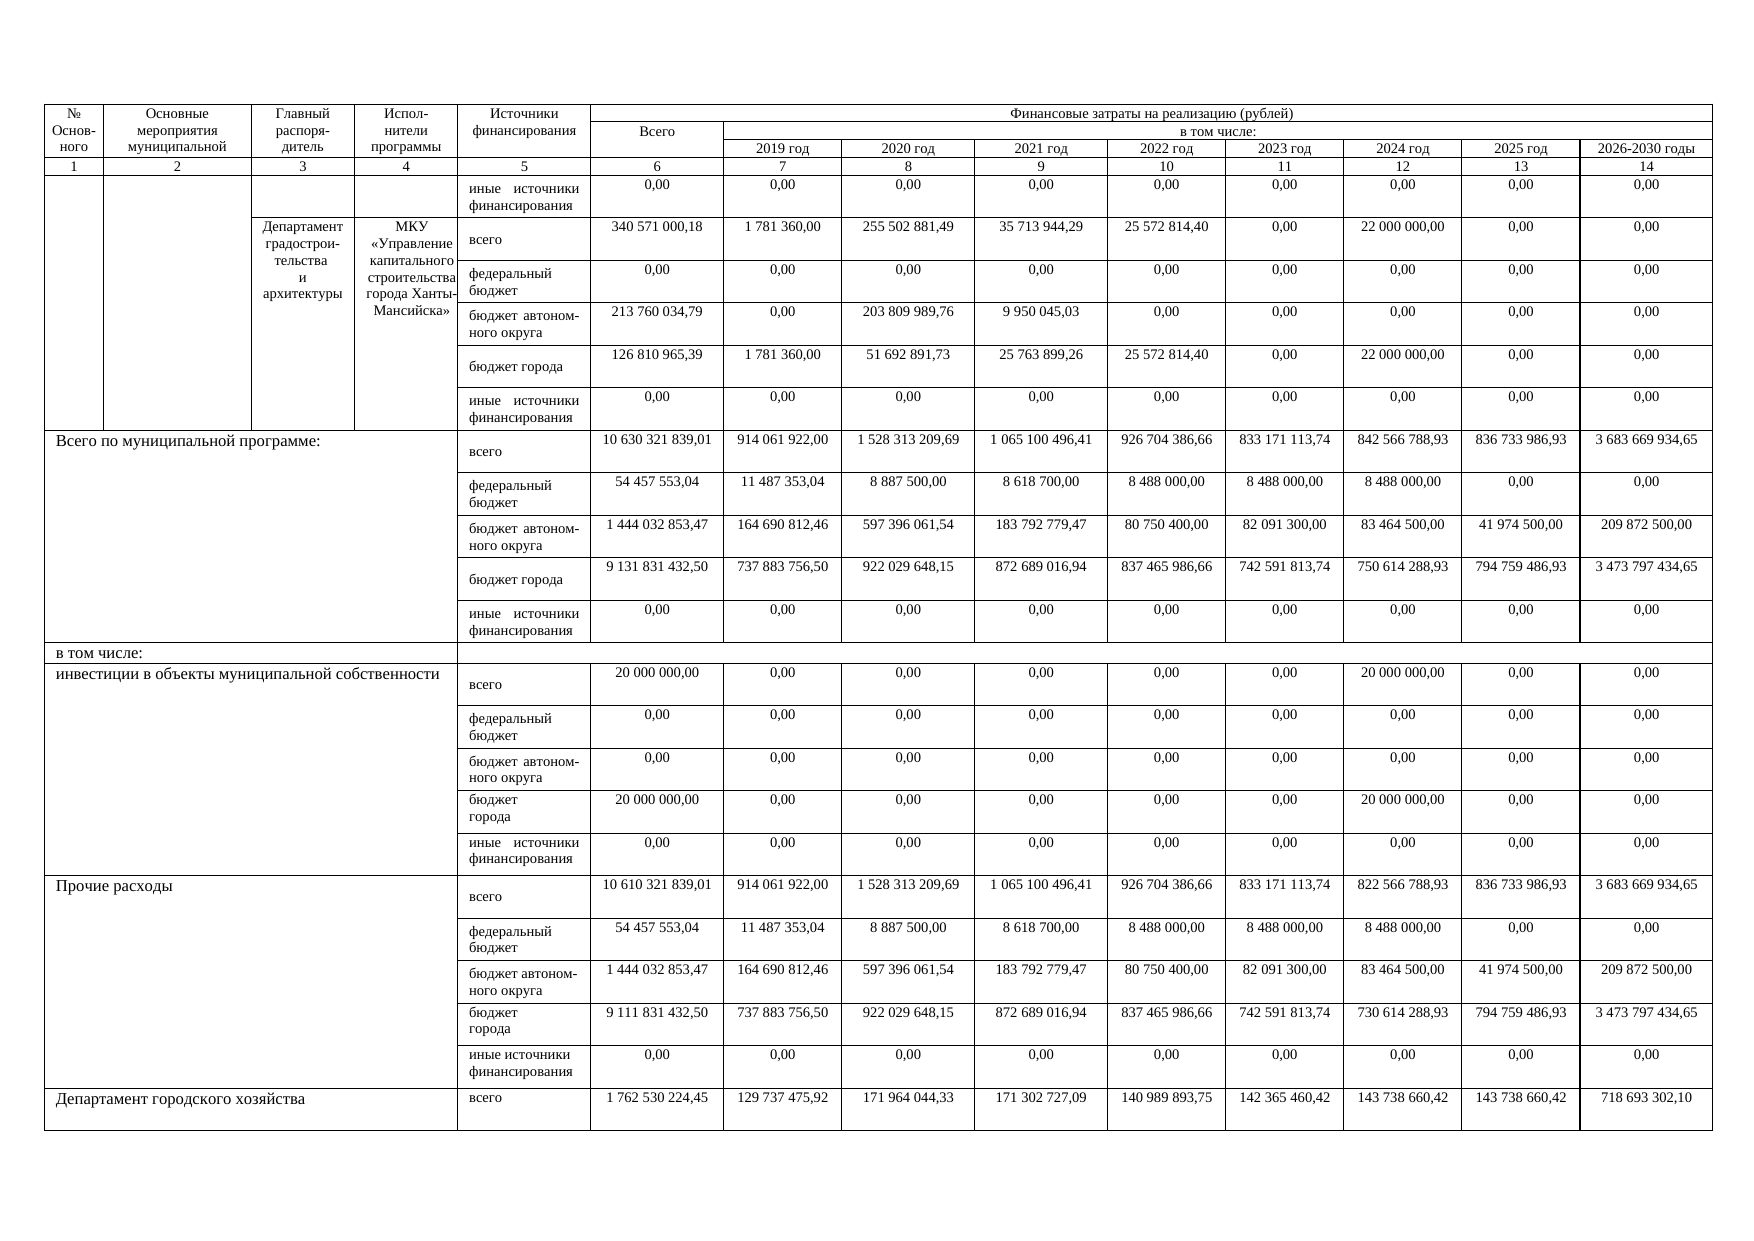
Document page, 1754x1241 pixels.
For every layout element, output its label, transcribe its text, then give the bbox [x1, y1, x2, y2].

table_cell 1 [45, 158, 103, 175]
table_cell 3 683 669 934,65 [1581, 876, 1712, 917]
table_cell 926 704 386,66 [1108, 431, 1225, 472]
table_cell 1 065 100 496,41 [975, 431, 1107, 472]
table_cell федеральный бюджет [458, 919, 590, 960]
table_cell 2022 год [1108, 140, 1225, 157]
table_cell 0,00 [1108, 303, 1225, 345]
table_cell 11 487 353,04 [724, 473, 841, 515]
table_cell МКУ «Управление капитального строительства города Ханты-Мансийска» [355, 218, 457, 430]
table_cell 0,00 [975, 388, 1107, 430]
table_cell 126 810 965,39 [591, 346, 723, 387]
table_cell 213 760 034,79 [591, 303, 723, 345]
table_cell 0,00 [1108, 834, 1225, 875]
table_cell 0,00 [1226, 261, 1343, 302]
table_cell 20 000 000,00 [591, 664, 723, 705]
table_cell 872 689 016,94 [975, 558, 1107, 600]
table_cell 914 061 922,00 [724, 431, 841, 472]
table_cell 8 488 000,00 [1344, 473, 1461, 515]
table_cell 737 883 756,50 [724, 1004, 841, 1045]
table_cell 0,00 [1462, 388, 1579, 430]
table_cell 143 738 660,42 [1462, 1089, 1579, 1130]
table_cell бюджет города [458, 346, 590, 387]
table_cell 3 473 797 434,65 [1581, 558, 1712, 600]
table_cell иные источники финансирования [458, 1046, 590, 1087]
table_cell 25 572 814,40 [1108, 346, 1225, 387]
table_cell 83 464 500,00 [1344, 516, 1461, 557]
table_cell в том числе: [724, 122, 1712, 139]
table_cell 0,00 [724, 834, 841, 875]
table_cell 0,00 [1462, 176, 1579, 217]
table_cell 742 591 813,74 [1226, 1004, 1343, 1045]
table_cell 35 713 944,29 [975, 218, 1107, 260]
table_cell 25 763 899,26 [975, 346, 1107, 387]
table_cell 4 [355, 158, 457, 175]
table_cell 8 488 000,00 [1226, 919, 1343, 960]
table_cell 51 692 891,73 [842, 346, 974, 387]
table_cell 129 737 475,92 [724, 1089, 841, 1130]
table_cell 0,00 [842, 176, 974, 217]
table_cell 597 396 061,54 [842, 961, 974, 1002]
table_cell 203 809 989,76 [842, 303, 974, 345]
table_cell 2026-2030 годы [1581, 140, 1712, 157]
table_cell инвестиции в объекты муниципальной собственности [45, 664, 457, 875]
table_cell 0,00 [1226, 749, 1343, 790]
table_cell 1 762 530 224,45 [591, 1089, 723, 1130]
table_cell 0,00 [1108, 601, 1225, 642]
table_cell 922 029 648,15 [842, 1004, 974, 1045]
table_cell 0,00 [724, 749, 841, 790]
table_cell 2019 год [724, 140, 841, 157]
table_cell 0,00 [591, 1046, 723, 1087]
table_cell всего [458, 218, 590, 260]
table_cell 0,00 [1581, 388, 1712, 430]
table_cell 10 [1108, 158, 1225, 175]
table_cell 0,00 [1581, 218, 1712, 260]
table_cell 0,00 [1344, 706, 1461, 747]
table_cell 209 872 500,00 [1581, 961, 1712, 1002]
table_cell 822 566 788,93 [1344, 876, 1461, 917]
table_cell 0,00 [724, 706, 841, 747]
table_cell 2024 год [1344, 140, 1461, 157]
table_header Источники финансирования [458, 105, 590, 157]
table_cell Всего [591, 122, 723, 157]
table_cell 833 171 113,74 [1226, 431, 1343, 472]
table_cell 2023 год [1226, 140, 1343, 157]
table_cell бюджет автоном-ного округа [458, 303, 590, 345]
table_header Главный распоря-дитель бюджетных средств [252, 105, 354, 157]
table_cell 0,00 [975, 1046, 1107, 1087]
table_cell 837 465 986,66 [1108, 1004, 1225, 1045]
table_cell 255 502 881,49 [842, 218, 974, 260]
table_cell 730 614 288,93 [1344, 1004, 1461, 1045]
table_cell иные источники финансирования [458, 388, 590, 430]
table_cell 0,00 [1226, 834, 1343, 875]
table_cell 0,00 [842, 706, 974, 747]
table_cell 0,00 [724, 664, 841, 705]
table_cell 794 759 486,93 [1462, 1004, 1579, 1045]
table_cell федеральный бюджет [458, 706, 590, 747]
table_cell 750 614 288,93 [1344, 558, 1461, 600]
table_cell 0,00 [724, 261, 841, 302]
table_cell 0,00 [591, 834, 723, 875]
table_cell иные источники финансирования [458, 176, 590, 217]
table_cell 41 974 500,00 [1462, 516, 1579, 557]
table_cell федеральный бюджет [458, 261, 590, 302]
table_cell 0,00 [1581, 303, 1712, 345]
table_cell 872 689 016,94 [975, 1004, 1107, 1045]
table_cell 836 733 986,93 [1462, 431, 1579, 472]
table_cell 3 683 669 934,65 [1581, 431, 1712, 472]
table_cell 0,00 [1581, 749, 1712, 790]
table_cell [458, 643, 1712, 662]
table_cell 0,00 [1226, 176, 1343, 217]
table_cell 842 566 788,93 [1344, 431, 1461, 472]
table_cell 9 950 045,03 [975, 303, 1107, 345]
table_cell 0,00 [1226, 388, 1343, 430]
table_cell 142 365 460,42 [1226, 1089, 1343, 1130]
table_cell 6 [591, 158, 723, 175]
table_cell 0,00 [1581, 791, 1712, 832]
table_cell 0,00 [724, 176, 841, 217]
table_cell 0,00 [842, 1046, 974, 1087]
table_cell 0,00 [1581, 919, 1712, 960]
table_cell 54 457 553,04 [591, 473, 723, 515]
table_cell 0,00 [1581, 664, 1712, 705]
table_cell 914 061 922,00 [724, 876, 841, 917]
table_cell 14 [1581, 158, 1712, 175]
table_cell 2 [104, 158, 251, 175]
table_cell иные источники финансирования [458, 834, 590, 875]
table_cell 794 759 486,93 [1462, 558, 1579, 600]
table_header Испол-нители программы [355, 105, 457, 157]
table_header № Основ- ного меро-прия-тия [45, 105, 103, 157]
table_cell 340 571 000,18 [591, 218, 723, 260]
table_cell 0,00 [1581, 1046, 1712, 1087]
table_cell 0,00 [1581, 261, 1712, 302]
table_cell 0,00 [1344, 303, 1461, 345]
table_cell 0,00 [1344, 176, 1461, 217]
table_header Финансовые затраты на реализацию (рублей) [591, 105, 1712, 121]
table_cell 1 528 313 209,69 [842, 876, 974, 917]
table_cell 718 693 302,10 [1581, 1089, 1712, 1130]
table_cell 82 091 300,00 [1226, 516, 1343, 557]
table_cell Прочие расходы [45, 876, 457, 1087]
table_cell всего [458, 876, 590, 917]
table_cell 0,00 [975, 601, 1107, 642]
table_cell 0,00 [1581, 346, 1712, 387]
table_cell 41 974 500,00 [1462, 961, 1579, 1002]
table_cell 0,00 [1344, 834, 1461, 875]
table_cell 0,00 [724, 791, 841, 832]
table_cell 0,00 [975, 261, 1107, 302]
table_cell 836 733 986,93 [1462, 876, 1579, 917]
table_cell всего [458, 664, 590, 705]
table_cell 8 488 000,00 [1108, 473, 1225, 515]
table_cell 0,00 [724, 601, 841, 642]
table_cell 5 [458, 158, 590, 175]
table_cell 0,00 [1581, 473, 1712, 515]
table_cell 10 630 321 839,01 [591, 431, 723, 472]
table_cell 171 964 044,33 [842, 1089, 974, 1130]
table_cell 8 488 000,00 [1226, 473, 1343, 515]
table_cell 0,00 [1462, 473, 1579, 515]
table_cell 0,00 [1462, 218, 1579, 260]
table_cell 9 131 831 432,50 [591, 558, 723, 600]
table_cell 0,00 [591, 749, 723, 790]
table_cell 0,00 [724, 1046, 841, 1087]
table_cell Департамент градострои-тельства и архитектуры [252, 218, 354, 430]
table_cell 0,00 [842, 834, 974, 875]
table_cell 1 444 032 853,47 [591, 961, 723, 1002]
table_cell 54 457 553,04 [591, 919, 723, 960]
table_cell бюджет города [458, 791, 590, 832]
table_cell 3 [252, 158, 354, 175]
table_cell 0,00 [1462, 706, 1579, 747]
table_cell 0,00 [1462, 1046, 1579, 1087]
table_cell 171 302 727,09 [975, 1089, 1107, 1130]
table_cell 837 465 986,66 [1108, 558, 1225, 600]
table_cell всего [458, 1089, 590, 1130]
table_cell 20 000 000,00 [1344, 664, 1461, 705]
table_cell 0,00 [1462, 791, 1579, 832]
table_cell 140 989 893,75 [1108, 1089, 1225, 1130]
table_cell 0,00 [1462, 261, 1579, 302]
table_cell 1 528 313 209,69 [842, 431, 974, 472]
table_cell 0,00 [724, 303, 841, 345]
table_cell 0,00 [975, 834, 1107, 875]
table_cell 0,00 [1108, 388, 1225, 430]
table_cell 8 887 500,00 [842, 919, 974, 960]
table_cell 0,00 [1344, 261, 1461, 302]
table_cell 597 396 061,54 [842, 516, 974, 557]
table_cell иные источники финансирования [458, 601, 590, 642]
table_cell 742 591 813,74 [1226, 558, 1343, 600]
table_cell 83 464 500,00 [1344, 961, 1461, 1002]
table_cell 0,00 [975, 791, 1107, 832]
table_cell 25 572 814,40 [1108, 218, 1225, 260]
table_cell в том числе: [45, 643, 457, 662]
table_cell 0,00 [975, 176, 1107, 217]
table_cell 737 883 756,50 [724, 558, 841, 600]
table_cell 8 [842, 158, 974, 175]
table_cell 0,00 [1462, 834, 1579, 875]
table_cell 20 000 000,00 [1344, 791, 1461, 832]
table_header Основные мероприятия муниципальной программы (их связь с целевыми показателями муниципальной программы) [104, 105, 251, 157]
table_cell 0,00 [842, 261, 974, 302]
table_cell 8 618 700,00 [975, 473, 1107, 515]
table_cell 0,00 [1108, 749, 1225, 790]
table_cell 0,00 [1226, 218, 1343, 260]
table_cell Департамент городского хозяйства [45, 1089, 457, 1130]
table_cell 0,00 [842, 664, 974, 705]
table_cell 2020 год [842, 140, 974, 157]
table_cell 0,00 [1462, 601, 1579, 642]
table_cell бюджет автоном-ного округа [458, 749, 590, 790]
table_cell 0,00 [1462, 749, 1579, 790]
table_cell 0,00 [1462, 346, 1579, 387]
table_cell 0,00 [1581, 706, 1712, 747]
table_cell 0,00 [842, 791, 974, 832]
table_cell 11 [1226, 158, 1343, 175]
table_cell 1 444 032 853,47 [591, 516, 723, 557]
table_cell 8 488 000,00 [1344, 919, 1461, 960]
table_cell 0,00 [1344, 1046, 1461, 1087]
table_cell 0,00 [1344, 388, 1461, 430]
table_cell 9 [975, 158, 1107, 175]
table_cell 12 [1344, 158, 1461, 175]
table_cell бюджет города [458, 558, 590, 600]
table_cell 0,00 [1226, 664, 1343, 705]
table_cell 0,00 [842, 749, 974, 790]
table_cell 82 091 300,00 [1226, 961, 1343, 1002]
table_cell 11 487 353,04 [724, 919, 841, 960]
table_cell 1 781 360,00 [724, 218, 841, 260]
table_cell 3 473 797 434,65 [1581, 1004, 1712, 1045]
table_cell 8 887 500,00 [842, 473, 974, 515]
table_cell 0,00 [591, 706, 723, 747]
table_cell 2025 год [1462, 140, 1579, 157]
table_cell 0,00 [1462, 919, 1579, 960]
table_cell 22 000 000,00 [1344, 346, 1461, 387]
table_cell 0,00 [1108, 176, 1225, 217]
table_cell 0,00 [1108, 664, 1225, 705]
table_cell 0,00 [1226, 303, 1343, 345]
table_cell 13 [1462, 158, 1579, 175]
table_cell 164 690 812,46 [724, 961, 841, 1002]
table_cell 0,00 [975, 664, 1107, 705]
table_cell бюджет автоном-ного округа [458, 516, 590, 557]
table_cell 1 065 100 496,41 [975, 876, 1107, 917]
table_cell 0,00 [975, 749, 1107, 790]
table_cell 0,00 [591, 601, 723, 642]
table_cell 0,00 [1108, 706, 1225, 747]
table_cell 2021 год [975, 140, 1107, 157]
table_cell 9 111 831 432,50 [591, 1004, 723, 1045]
table_cell 209 872 500,00 [1581, 516, 1712, 557]
table_cell 7 [724, 158, 841, 175]
table_cell 0,00 [1462, 303, 1579, 345]
table_cell 0,00 [1581, 601, 1712, 642]
table_cell 8 618 700,00 [975, 919, 1107, 960]
table_cell 0,00 [1226, 1046, 1343, 1087]
table_cell федеральный бюджет [458, 473, 590, 515]
table_cell 10 610 321 839,01 [591, 876, 723, 917]
table_cell Всего по муниципальной программе: [45, 431, 457, 642]
table_cell 833 171 113,74 [1226, 876, 1343, 917]
table_cell 8 488 000,00 [1108, 919, 1225, 960]
table_cell 0,00 [591, 176, 723, 217]
table_cell 0,00 [591, 388, 723, 430]
table_cell всего [458, 431, 590, 472]
table_cell 926 704 386,66 [1108, 876, 1225, 917]
table_cell бюджет автоном-ного округа [458, 961, 590, 1002]
table_cell 0,00 [1108, 791, 1225, 832]
table_cell 183 792 779,47 [975, 961, 1107, 1002]
table_cell 0,00 [842, 388, 974, 430]
table_cell бюджет города [458, 1004, 590, 1045]
table_cell 0,00 [1108, 1046, 1225, 1087]
table_cell 0,00 [1226, 601, 1343, 642]
table_cell 22 000 000,00 [1344, 218, 1461, 260]
table_cell 143 738 660,42 [1344, 1089, 1461, 1130]
table_cell 0,00 [1581, 176, 1712, 217]
table_cell 80 750 400,00 [1108, 516, 1225, 557]
table_cell 0,00 [1462, 664, 1579, 705]
table_cell 0,00 [591, 261, 723, 302]
table_cell 922 029 648,15 [842, 558, 974, 600]
table_cell 0,00 [1581, 834, 1712, 875]
table_cell 80 750 400,00 [1108, 961, 1225, 1002]
table_cell 183 792 779,47 [975, 516, 1107, 557]
table_cell 0,00 [1108, 261, 1225, 302]
table_cell 0,00 [1226, 706, 1343, 747]
table_cell 1 781 360,00 [724, 346, 841, 387]
table_cell 0,00 [1226, 346, 1343, 387]
table_cell 0,00 [724, 388, 841, 430]
table_cell 164 690 812,46 [724, 516, 841, 557]
table_cell 0,00 [1344, 601, 1461, 642]
table_cell 20 000 000,00 [591, 791, 723, 832]
table_cell 0,00 [1226, 791, 1343, 832]
table_cell 0,00 [1344, 749, 1461, 790]
table_cell 0,00 [975, 706, 1107, 747]
table_cell 0,00 [842, 601, 974, 642]
